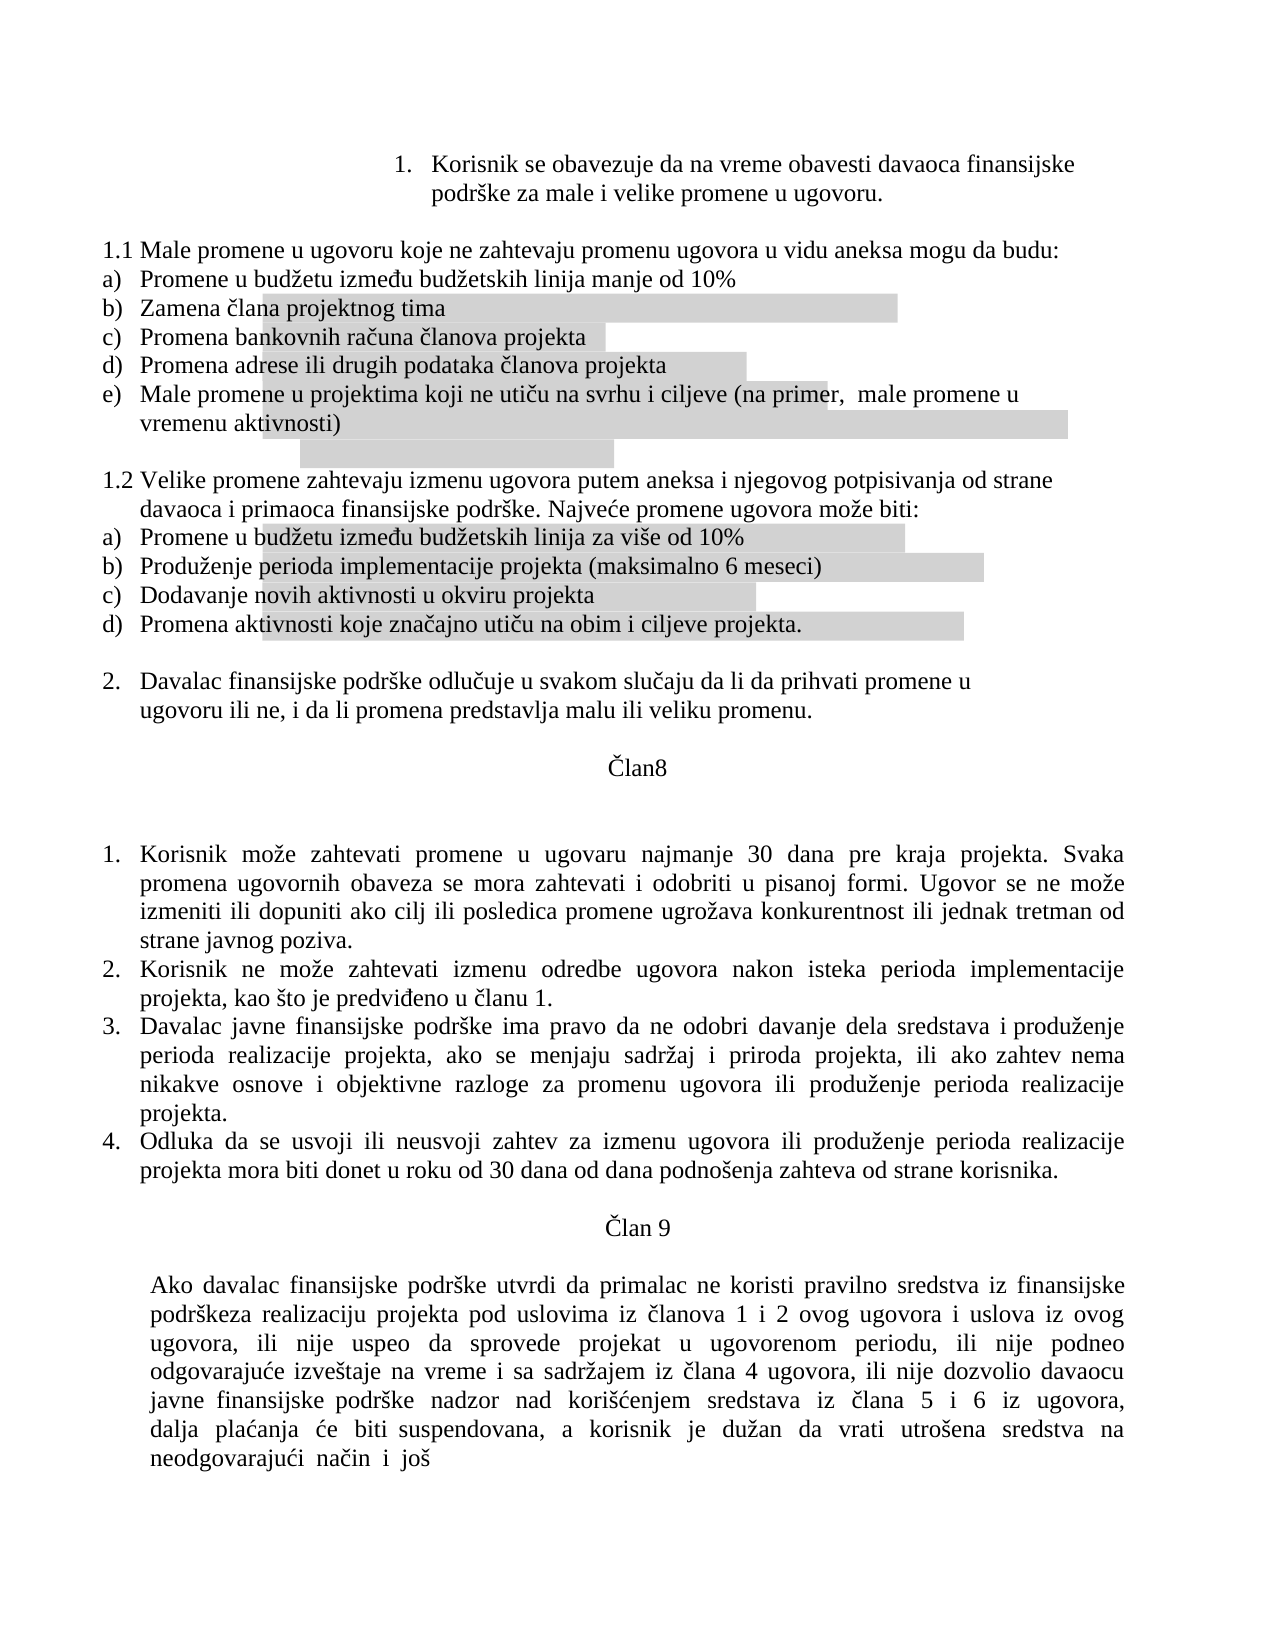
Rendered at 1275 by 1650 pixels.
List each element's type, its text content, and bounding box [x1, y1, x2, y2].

list Promena adrese ili drugih podataka članova projekta [102, 350, 1137, 379]
list Odluka da se usvoji ili neusvoji zahtev za izmenu ugovora ili produženje perioda realizacije projekta mora biti donet u roku od 30 dana od dana podnošenja zahteva od strane korisnika. [102, 1127, 1124, 1184]
list Korisnik se obavezuje da na vreme obavesti davaoca finansijske podrške za male i velike promene u ugovoru. [393, 149, 1117, 207]
list Zamena člana projektnog tima [102, 293, 1137, 322]
list Dodavanje novih aktivnosti u okviru projekta [102, 580, 1137, 609]
text Član 9 [431, 1213, 844, 1241]
list Davalac javne finansijske podrške ima pravo da ne odobri davanje dela sredstava i produženje perioda realizacije projekta, ako se menjaju sadržaj i priroda projekta, ili ako zahtev nema nikakve osnove i objektivne razloge za promenu ugovora ili produženje perioda realizacije projekta. [102, 1012, 1125, 1127]
list Korisnik može zahtevati promene u ugovaru najmanje 30 dana pre kraja projekta. Svaka promena ugovornih obaveza se mora zahtevati i odobriti u pisanoj formi. Ugovor se ne može izmeniti ili dopuniti ako cilj ili posledica promene ugrožava konkurentnost ili jednak tretman od strane javnog poziva. [102, 839, 1125, 954]
list Velike promene zahtevaju izmenu ugovora putem aneksa i njegovog potpisivanja od strane davaoca i primaoca finansijske podrške. Najveće promene ugovora može biti: [102, 465, 1070, 523]
list Promene u budžetu između budžetskih linija manje od 10% [102, 264, 1137, 293]
list Promena bankovnih računa članova projekta [102, 322, 1137, 350]
list Male promene u ugovoru koje ne zahtevaju promenu ugovora u vidu aneksa mogu da budu: [102, 235, 1117, 264]
text Član8 [583, 753, 692, 781]
list Promene u budžetu između budžetskih linija za više od 10% [102, 523, 1137, 551]
text Ako davalac finansijske podrške utvrdi da primalac ne koristi pravilno sredstva iz finansijske podrškeza realizaciju projekta pod uslovima iz članova 1 i 2 ovog ugovora i uslova iz ovog ugovora, ili nije uspeo da sprovede projekat u ugovorenom periodu, ili nije podneo odgovarajuće izveštaje na vreme i sa sadržajem iz člana 4 ugovora, ili nije dozvolio davaocu javne finansijske podrške nadzor nad korišćenjem sredstava iz člana 5 i 6 iz ugovora, dalja plaćanja će biti suspendovana, a korisnik je dužan da vrati utrošena sredstva na neodgovarajući način i još [150, 1270, 1125, 1471]
list Promena aktivnosti koje značajno utiču na obim i ciljeve projekta. [102, 609, 1137, 638]
list Korisnik ne može zahtevati izmenu odredbe ugovora nakon isteka perioda implementacije projekta, kao što je predviđeno u članu 1. [102, 954, 1124, 1012]
list Davalac finansijske podrške odlučuje u svakom slučaju da li da prihvati promene u ugovoru ili ne, i da li promena predstavlja malu ili veliku promenu. [102, 666, 1055, 724]
list Produženje perioda implementacije projekta (maksimalno 6 meseci) [102, 551, 1137, 580]
list Male promene u projektima koji ne utiču na svrhu i ciljeve (na primer, male promene u vremenu aktivnosti) [102, 379, 1066, 437]
